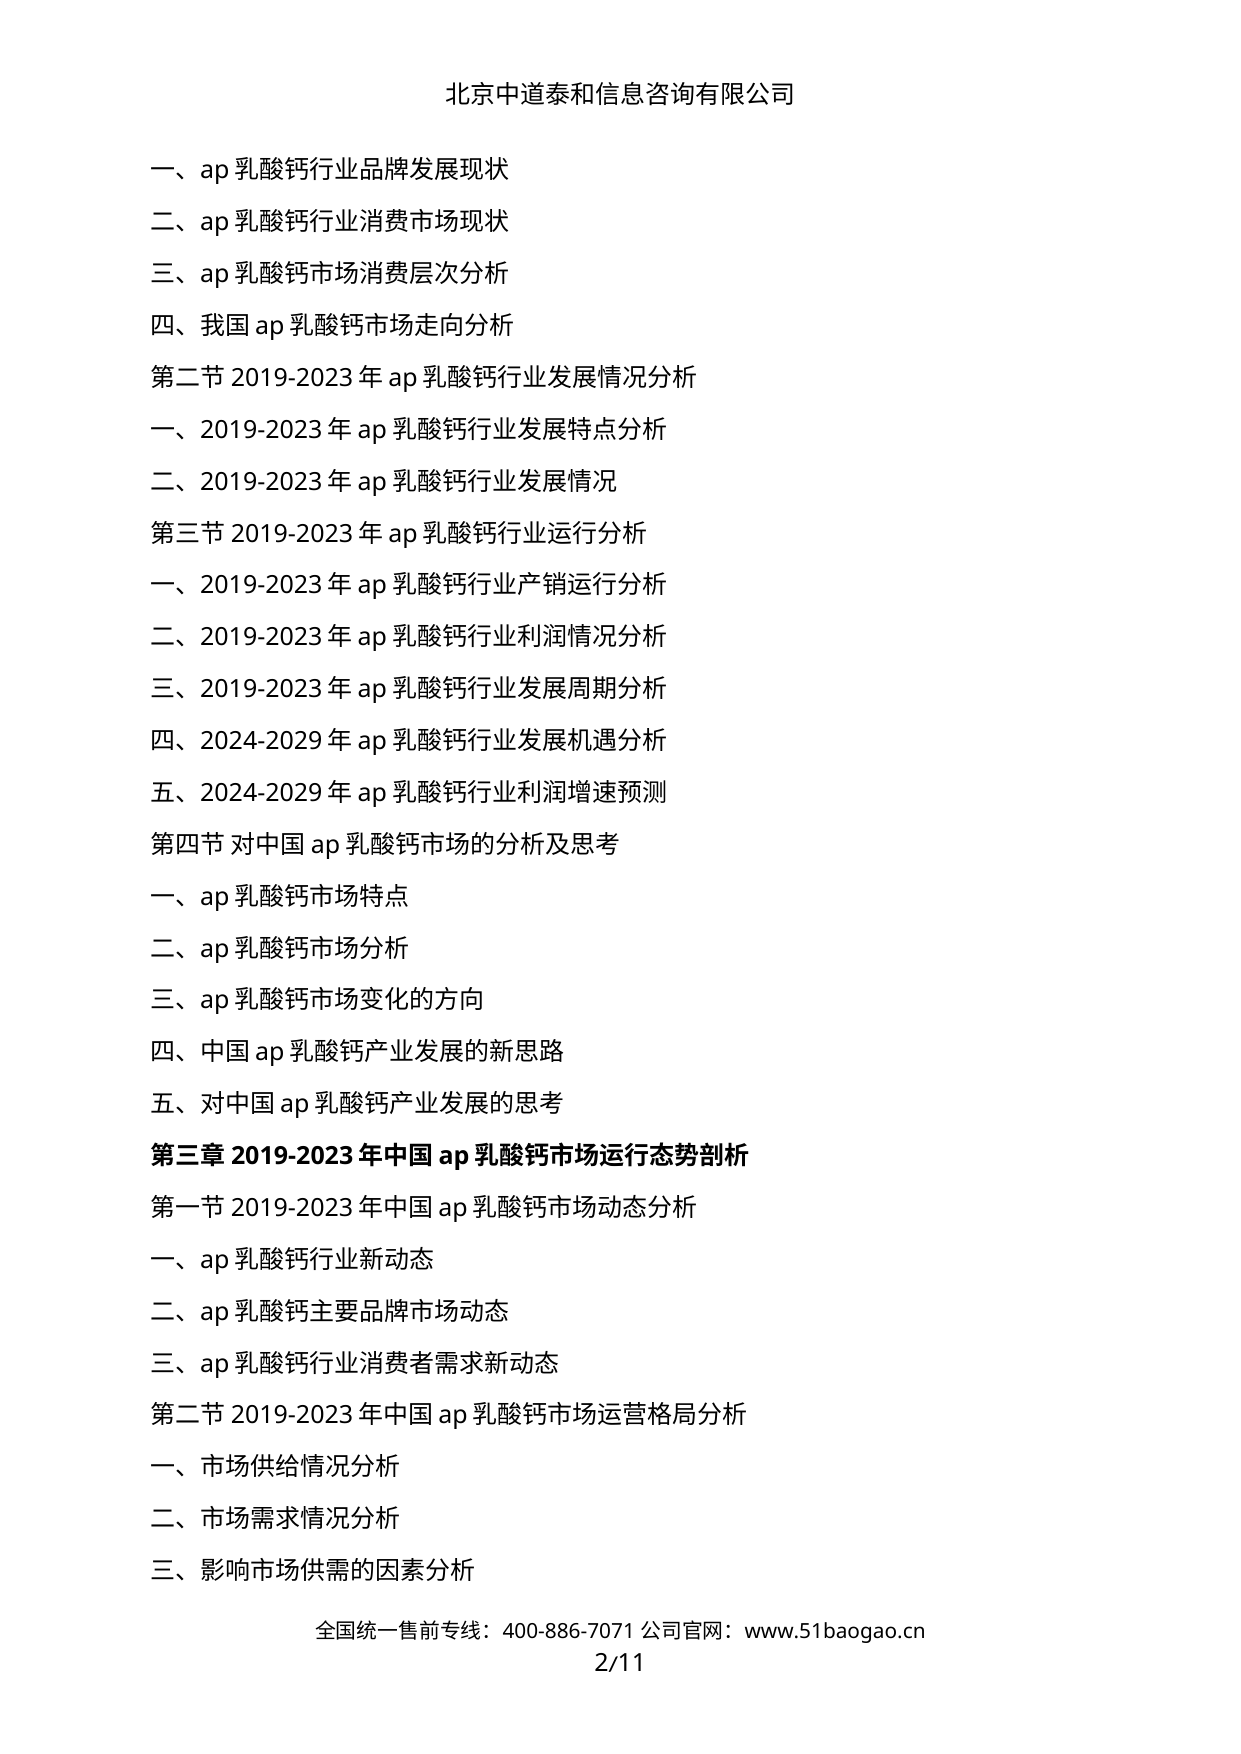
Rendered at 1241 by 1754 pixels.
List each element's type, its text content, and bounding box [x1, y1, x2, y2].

text 二、市场需求情况分析 [150, 1499, 1090, 1535]
text 第三章 2019-2023年中国ap乳酸钙市场运行态势剖析 [150, 1136, 1090, 1172]
text 第一节 2019-2023年中国ap乳酸钙市场动态分析 [150, 1187, 1090, 1224]
text 三、ap乳酸钙市场变化的方向 [150, 980, 1090, 1016]
text 二、ap乳酸钙市场分析 [150, 928, 1090, 964]
text 一、ap乳酸钙行业新动态 [150, 1239, 1090, 1276]
text 三、ap乳酸钙市场消费层次分析 [150, 254, 1090, 290]
text 一、ap乳酸钙行业品牌发展现状 [150, 150, 1090, 186]
text 五、2024-2029年ap乳酸钙行业利润增速预测 [150, 772, 1090, 809]
text 第四节 对中国ap乳酸钙市场的分析及思考 [150, 824, 1090, 861]
text 二、ap乳酸钙行业消费市场现状 [150, 202, 1090, 238]
text 一、ap乳酸钙市场特点 [150, 876, 1090, 912]
text 第二节 2019-2023年中国ap乳酸钙市场运营格局分析 [150, 1395, 1090, 1431]
text 一、2019-2023年ap乳酸钙行业产销运行分析 [150, 565, 1090, 601]
text 二、2019-2023年ap乳酸钙行业利润情况分析 [150, 617, 1090, 653]
text 二、2019-2023年ap乳酸钙行业发展情况 [150, 461, 1090, 497]
text 三、2019-2023年ap乳酸钙行业发展周期分析 [150, 669, 1090, 705]
text 四、我国ap乳酸钙市场走向分析 [150, 306, 1090, 342]
text 三、影响市场供需的因素分析 [150, 1551, 1090, 1587]
text 一、市场供给情况分析 [150, 1447, 1090, 1483]
text 四、2024-2029年ap乳酸钙行业发展机遇分析 [150, 721, 1090, 757]
text 第三节 2019-2023年ap乳酸钙行业运行分析 [150, 513, 1090, 549]
text 五、对中国ap乳酸钙产业发展的思考 [150, 1084, 1090, 1120]
text 四、中国ap乳酸钙产业发展的新思路 [150, 1032, 1090, 1068]
text 第二节 2019-2023年ap乳酸钙行业发展情况分析 [150, 357, 1090, 394]
text 二、ap乳酸钙主要品牌市场动态 [150, 1291, 1090, 1327]
text 三、ap乳酸钙行业消费者需求新动态 [150, 1343, 1090, 1379]
text 一、2019-2023年ap乳酸钙行业发展特点分析 [150, 409, 1090, 446]
